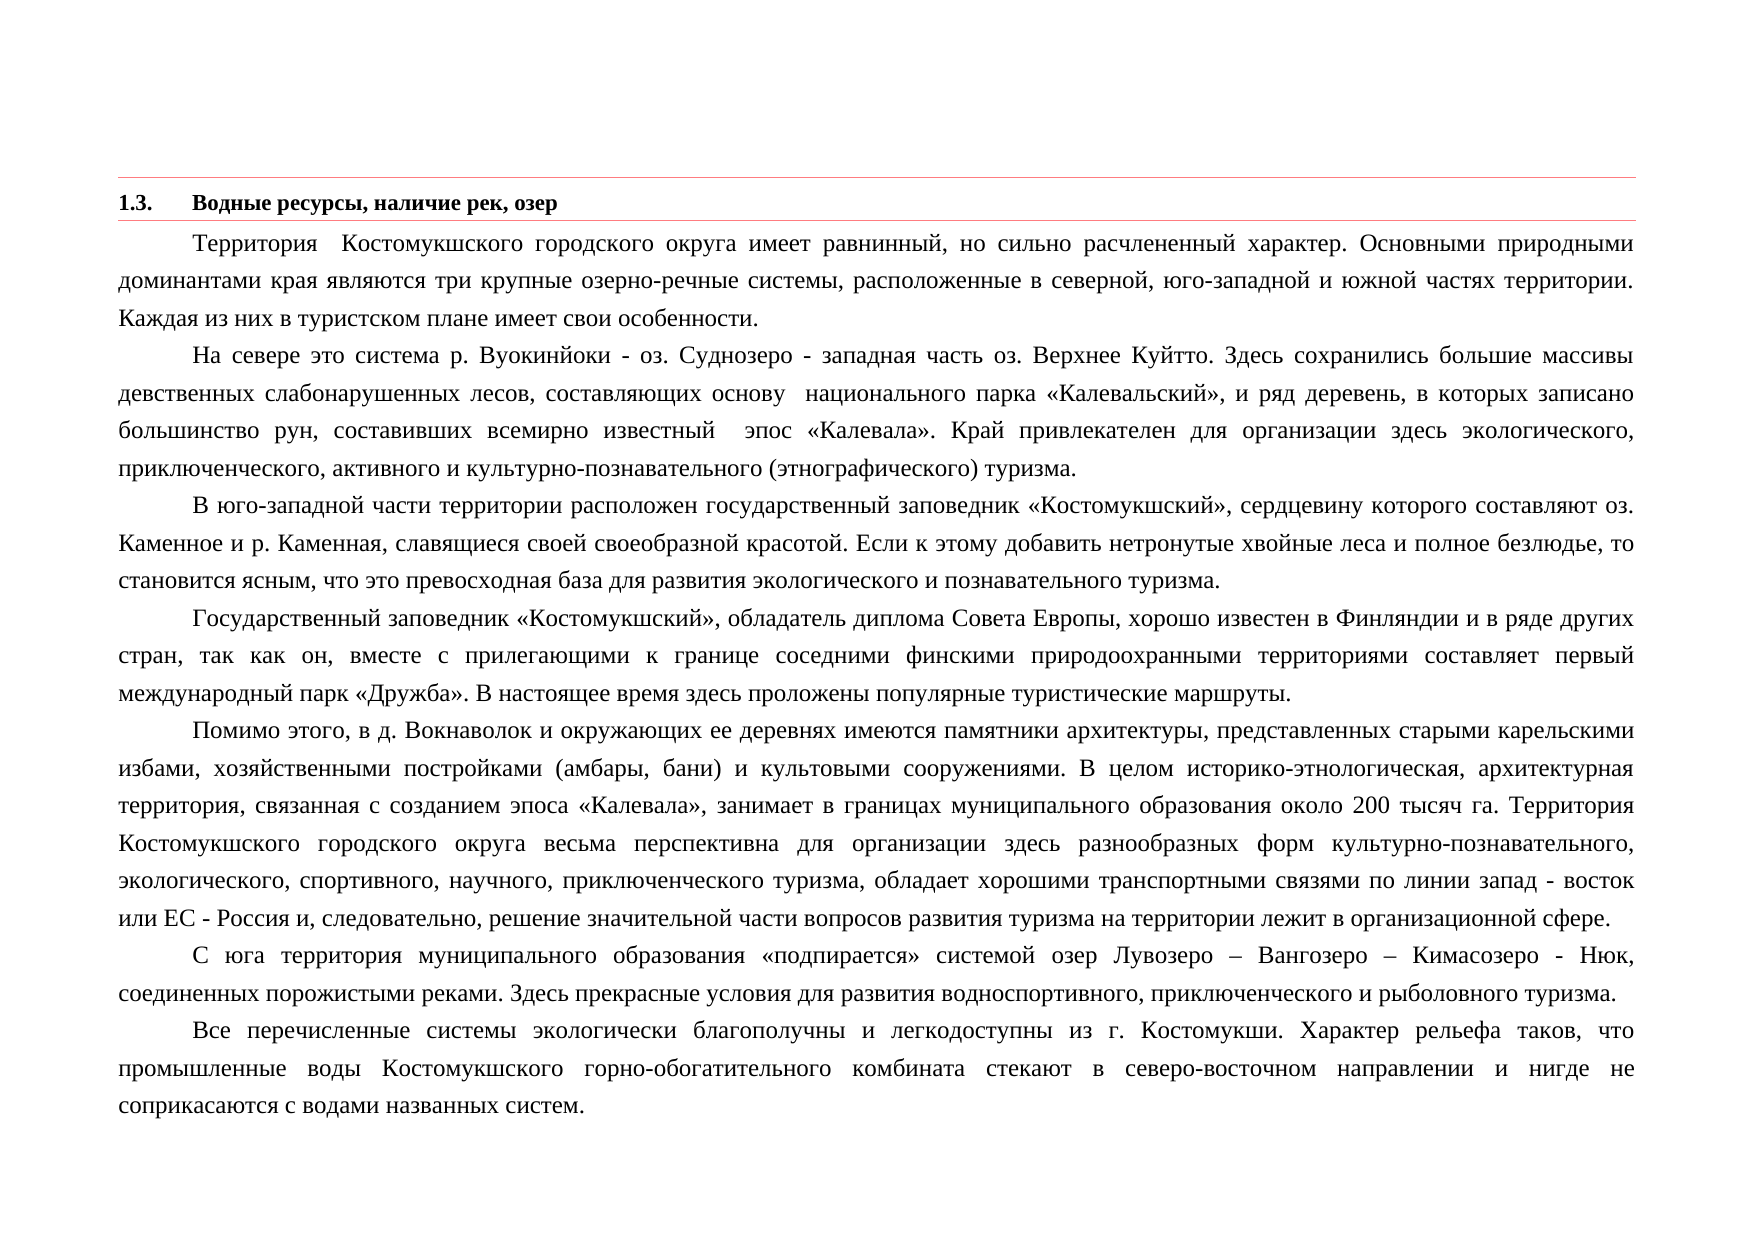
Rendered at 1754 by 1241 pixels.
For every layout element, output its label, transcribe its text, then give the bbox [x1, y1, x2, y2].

text Территория Костомукшского городского округа имеет равнинный, но сильно расчлененный характер. Основными природными доминантами края являются три крупные озерно-речные системы, расположенные в северной, юго-западной и южной частях территории. Каждая из них в туристском плане имеет свои особенности. [118, 221, 1636, 333]
text На севере это система р. Вуокинйоки - оз. Суднозеро - западная часть оз. Верхнее Куйтто. Здесь сохранились большие массивы девственных слабонарушенных лесов, составляющих основу национального парка «Калевальский», и ряд деревень, в которых записано большинство рун, составивших всемирно известный эпос «Калевала». Край привлекателен для организации здесь экологического, приключенческого, активного и культурно-познавательного (этнографического) туризма. [118, 333, 1636, 483]
subtitle 1.3. Водные ресурсы, наличие рек, озер [118, 178, 1636, 220]
text С юга территория муниципального образования «подпирается» системой озер Лувозеро – Вангозеро – Кимасозеро - Нюк, соединенных порожистыми реками. Здесь прекрасные условия для развития водноспортивного, приключенческого и рыболовного туризма. [118, 933, 1636, 1008]
text Государственный заповедник «Костомукшский», обладатель диплома Совета Европы, хорошо известен в Финляндии и в ряде других стран, так как он, вместе с прилегающими к границе соседними финскими природоохранными территориями составляет первый международный парк «Дружба». В настоящее время здесь проложены популярные туристические маршруты. [118, 596, 1636, 708]
text В юго-западной части территории расположен государственный заповедник «Костомукшский», сердцевину которого составляют оз. Каменное и р. Каменная, славящиеся своей своеобразной красотой. Если к этому добавить нетронутые хвойные леса и полное безлюдье, то становится ясным, что это превосходная база для развития экологического и познавательного туризма. [118, 483, 1636, 596]
text Все перечисленные системы экологически благополучны и легкодоступны из г. Костомукши. Характер рельефа таков, что промышленные воды Костомукшского горно-обогатительного комбината стекают в северо-восточном направлении и нигде не соприкасаются с водами названных систем. [118, 1008, 1636, 1121]
text Помимо этого, в д. Вокнаволок и окружающих ее деревнях имеются памятники архитектуры, представленных старыми карельскими избами, хозяйственными постройками (амбары, бани) и культовыми сооружениями. В целом историко-этнологическая, архитектурная территория, связанная с созданием эпоса «Калевала», занимает в границах муниципального образования около 200 тысяч га. Территория Костомукшского городского округа весьма перспективна для организации здесь разнообразных форм культурно-познавательного, экологического, спортивного, научного, приключенческого туризма, обладает хорошими транспортными связями по линии запад - восток или ЕС - Россия и, следовательно, решение значительной части вопросов развития туризма на территории лежит в организационной сфере. [118, 708, 1636, 933]
